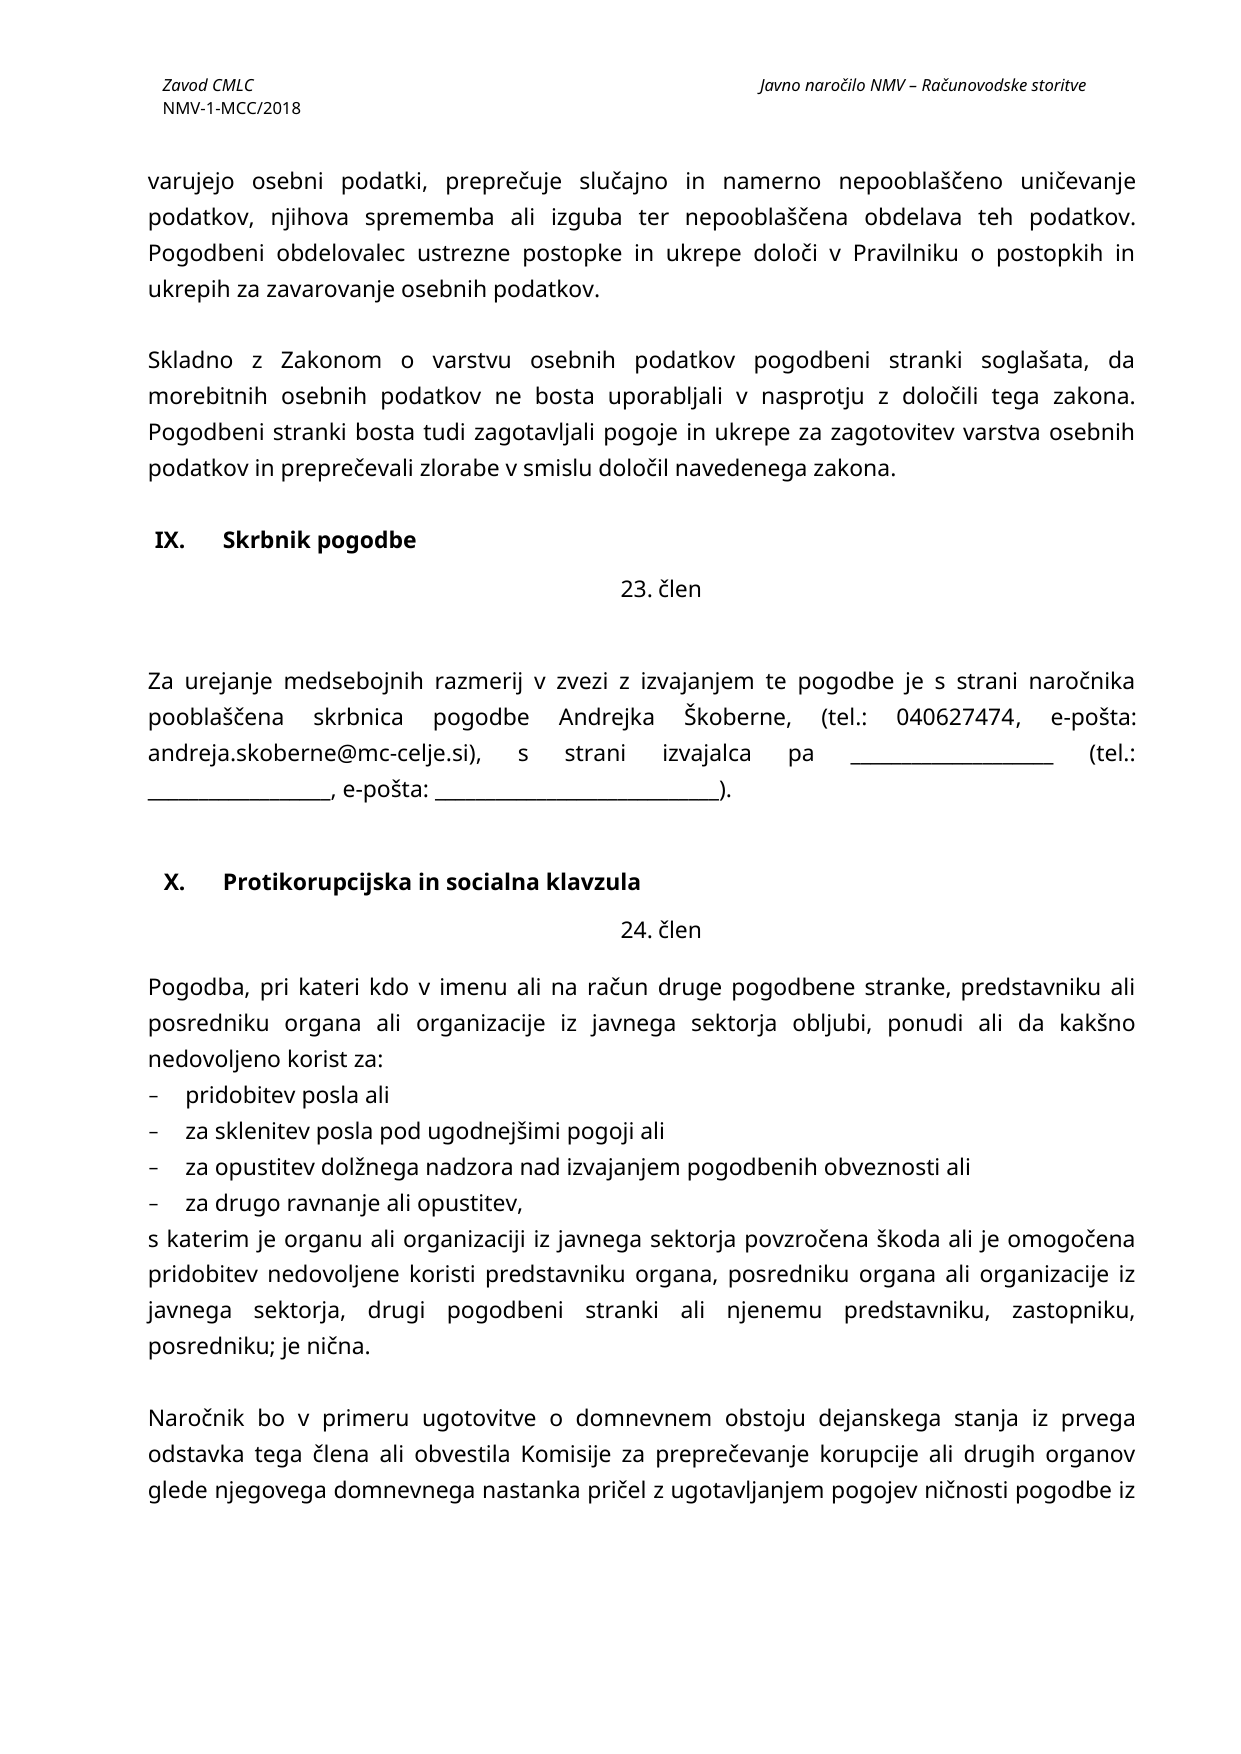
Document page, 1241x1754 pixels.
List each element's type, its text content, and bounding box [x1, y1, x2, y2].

list za drugo ravnanje ali opustitev, [148, 1187, 1137, 1218]
list za sklenitev posla pod ugodnejšimi pogoji ali [148, 1115, 1137, 1146]
list člen [185, 572, 1137, 604]
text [148, 165, 1137, 304]
text Skladno z Zakonom o varstvu osebnih podatkov pogodbeni stranki soglašata, da morebitnih osebnih podatkov ne bosta uporabljali v nasprotju z določili tega zakona. Pogodbeni stranki bosta tudi zagotavljali pogoje in ukrepe za zagotovitev varstva osebnih podatkov in preprečevali zlorabe v smislu določil navedenega zakona. [148, 344, 1137, 483]
list pridobitev posla ali [148, 1079, 1137, 1110]
text Pogodba, pri kateri kdo v imenu ali na račun druge pogodbene stranke, predstavniku ali posredniku organa ali organizacije iz javnega sektorja obljubi, ponudi ali da kakšno nedovoljeno korist za: [148, 971, 1137, 1074]
list Protikorupcijska in socialna klavzula [185, 866, 1137, 897]
text Za urejanje medsebojnih razmerij v zvezi z izvajanjem te pogodbe je s strani naročnika pooblaščena skrbnica pogodbe Andrejka Škoberne, (tel.: 040627474, e-pošta: andreja.skoberne@mc-celje.si), s strani izvajalca pa ____________________ (tel.: __________________, e-pošta: ____________________________). [148, 665, 1137, 804]
list za opustitev dolžnega nadzora nad izvajanjem pogodbenih obveznosti ali [148, 1151, 1137, 1182]
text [148, 1402, 1137, 1505]
list Skrbnik pogodbe [185, 524, 1137, 555]
list člen [185, 914, 1137, 945]
text s katerim je organu ali organizaciji iz javnega sektorja povzročena škoda ali je omogočena pridobitev nedovoljene koristi predstavniku organa, posredniku organa ali organizacije iz javnega sektorja, drugi pogodbeni stranki ali njenemu predstavniku, zastopniku, posredniku; je nična. [148, 1222, 1137, 1362]
